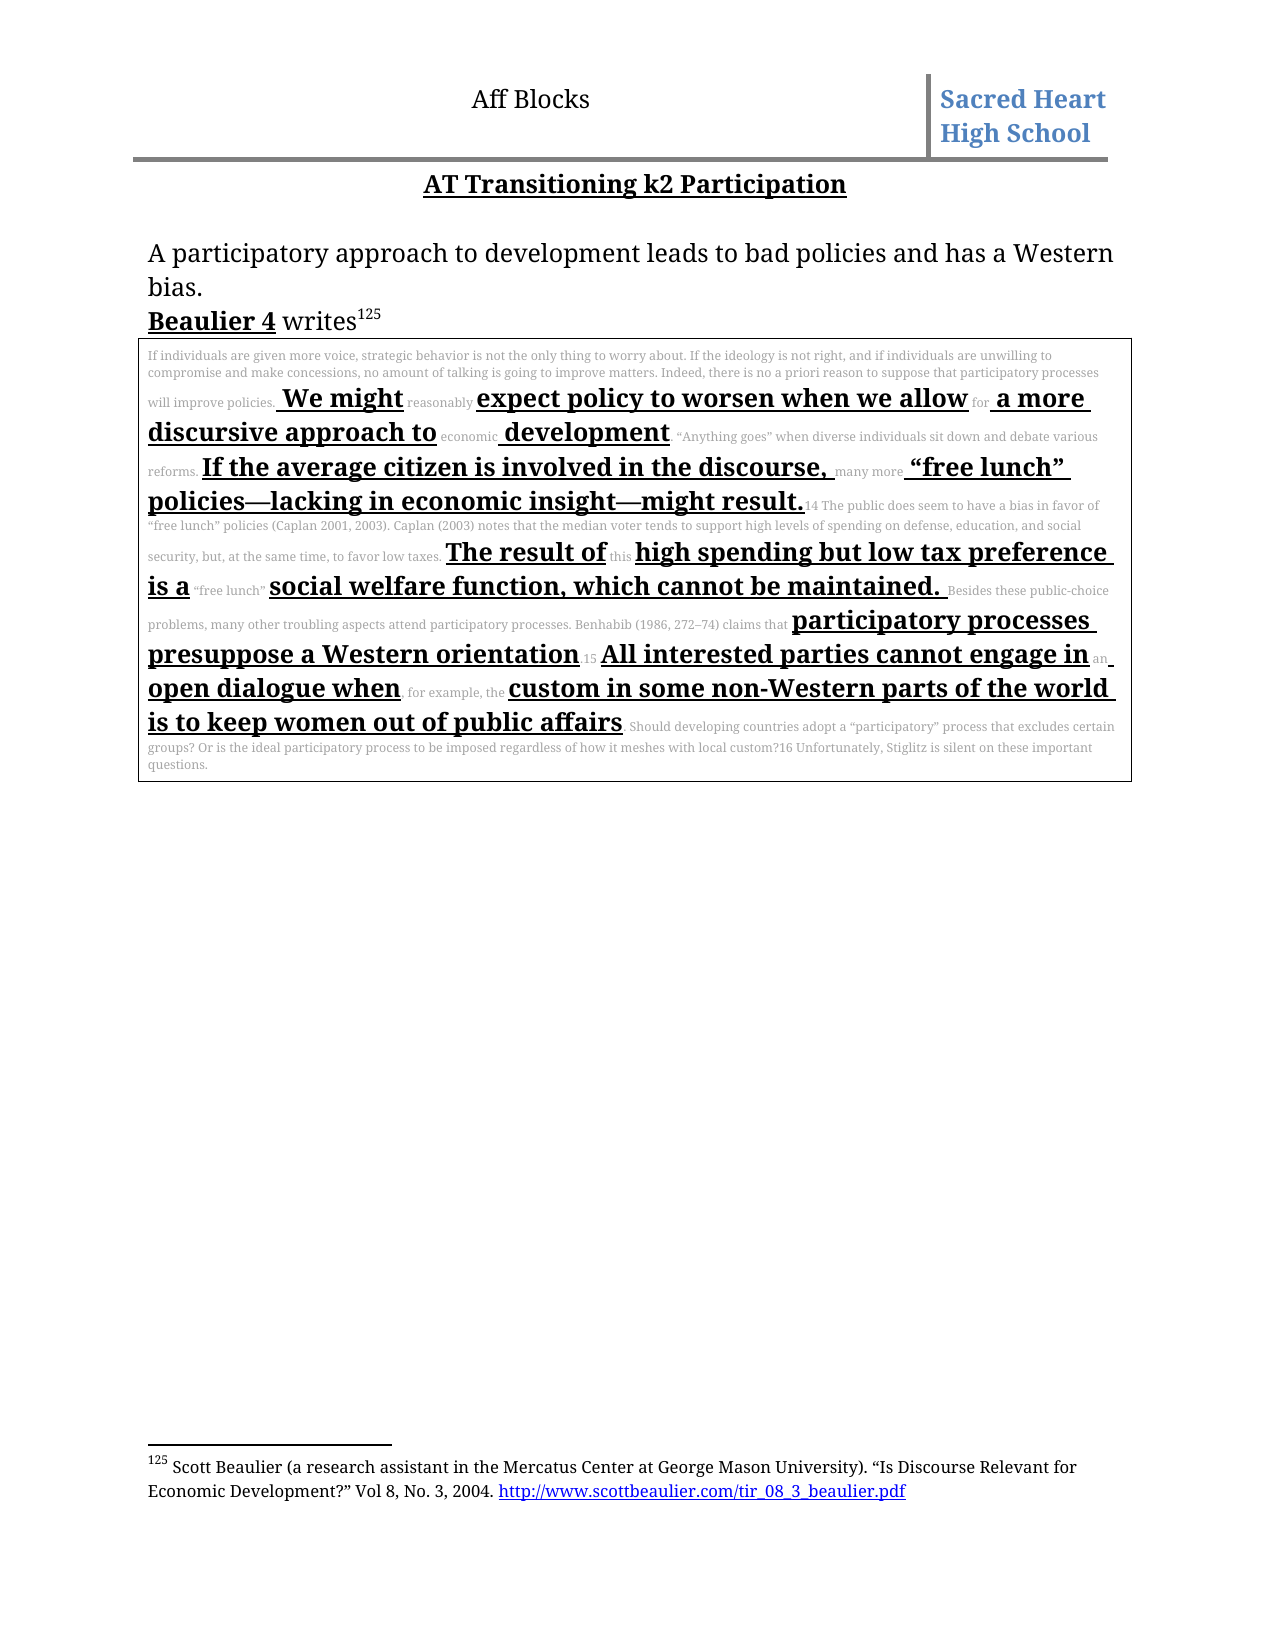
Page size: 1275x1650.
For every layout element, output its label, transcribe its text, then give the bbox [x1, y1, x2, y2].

text A participatory approach to development leads to bad policies and has a Western bias. [148, 235, 1122, 303]
text Beaulier 4 writes [148, 303, 1122, 337]
text If individuals are given more voice, strategic behavior is not the only thing to worry about. If the ideology is not right, and if individuals are unwilling to compromise and make concessions, no amount of talking is going to improve matters. Indeed, there is no a priori reason to suppose that participatory processes will improve policies. We might reasonably expect policy to worsen when we allow for a more discursive approach to economic development. “Anything goes” when diverse individuals sit down and debate various reforms. If the average citizen is involved in the discourse, many more “free lunch” policies—lacking in economic insight—might result.14 The public does seem to have a bias in favor of “free lunch” policies (Caplan 2001, 2003). Caplan (2003) notes that the median voter tends to support high levels of spending on defense, education, and social security, but, at the same time, to favor low taxes. The result of this high spending but low tax preference is a “free lunch” social welfare function, which cannot be maintained. Besides these public-choice problems, many other troubling aspects attend participatory processes. Benhabib (1986, 272–74) claims that participatory processes presuppose a Western orientation.15 All interested parties cannot engage in an open dialogue when, for example, the custom in some non-Western parts of the world is to keep women out of public affairs. Should developing countries adopt a “participatory” process that excludes certain groups? Or is the ideal participatory process to be imposed regardless of how it meshes with local custom?16 Unfortunately, Stiglitz is silent on these important questions. [139, 339, 1131, 781]
text AT Transitioning k2 Participation [148, 167, 1122, 201]
